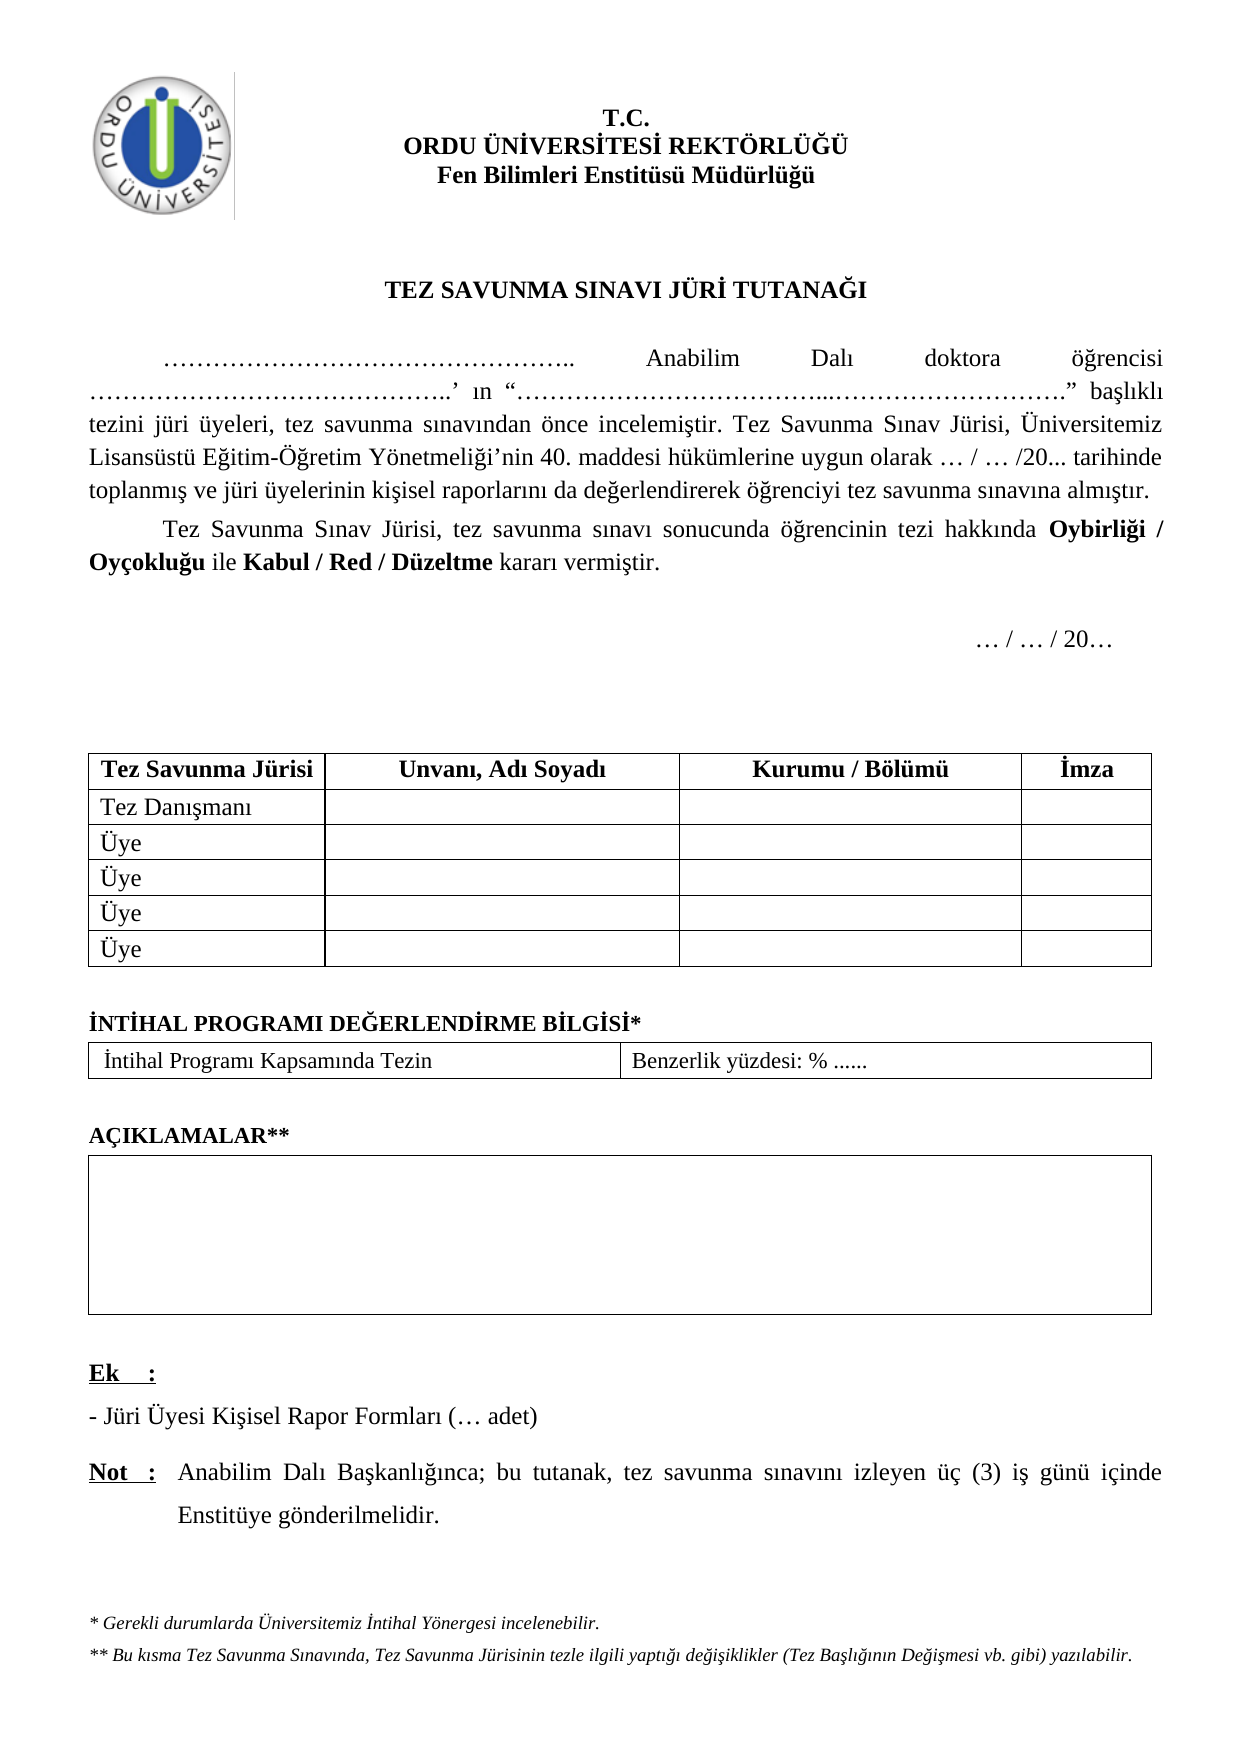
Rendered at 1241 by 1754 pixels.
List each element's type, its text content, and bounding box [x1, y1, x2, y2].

table_cell [326, 825, 679, 859]
table_header İntihal Programı Kapsamında Tezin [89, 1043, 620, 1078]
table_cell [326, 860, 679, 895]
text Not : Anabilim Dalı Başkanlığınca; bu tutanak, tez savunma sınavını izleyen üç (3) iş günü içinde Enstitüye gönderilmelidir. [89, 1457, 1163, 1528]
table_cell Üye [89, 860, 324, 895]
picture [89, 72, 236, 220]
table_cell [680, 931, 1021, 966]
text - Jüri Üyesi Kişisel Rapor Formları (… adet) [89, 1401, 1163, 1430]
table_cell [1022, 931, 1151, 966]
text ………………………………………….. Anabilim Dalı doktora öğrencisi ……………………………………..’ ın “………………………………...……………………….” başlıklı tezini jüri üyeleri, tez savunma sınavından önce incelemiştir. Tez Savunma Sınav Jürisi, Üniversitemiz Lisansüstü Eğitim-Öğretim Yönetmeliği’nin 40. maddesi hükümlerine uygun olarak … / … /20... tarihinde toplanmış ve jüri üyelerinin kişisel raporlarını da değerlendirerek öğrenciyi tez savunma sınavına almıştır. [89, 343, 1163, 504]
table_cell [1022, 825, 1151, 859]
table_cell [680, 790, 1021, 824]
table_header İmza [1022, 754, 1151, 788]
table_cell Üye [89, 896, 324, 930]
table_cell [680, 896, 1021, 930]
text Ek : [89, 1358, 1163, 1387]
table_cell [1022, 790, 1151, 824]
table_cell Üye [89, 825, 324, 859]
table_cell [1022, 896, 1151, 930]
table_cell Üye [89, 931, 324, 966]
table_cell [1022, 860, 1151, 895]
text … / … / 20… [974, 624, 1163, 652]
text İNTİHAL PROGRAMI DEĞERLENDİRME BİLGİSİ* [89, 1010, 1163, 1036]
table_cell [326, 931, 679, 966]
table_header Unvanı, Adı Soyadı [326, 754, 679, 788]
table_cell [326, 896, 679, 930]
text AÇIKLAMALAR** [89, 1122, 1163, 1148]
table_header Kurumu / Bölümü [680, 754, 1021, 788]
table_header Tez Savunma Jürisi [89, 754, 324, 788]
table_cell Tez Danışmanı [89, 790, 324, 824]
text Tez Savunma Sınav Jürisi, tez savunma sınavı sonucunda öğrencinin tezi hakkında Oybirliği / Oyçokluğu ile Kabul / Red / Düzeltme kararı vermiştir. [89, 514, 1163, 576]
table_cell [326, 790, 679, 824]
table_header [89, 1156, 1151, 1314]
table_header Benzerlik yüzdesi: % ...... [621, 1043, 1151, 1078]
table_cell [680, 860, 1021, 895]
table_cell [680, 825, 1021, 859]
text TEZ SAVUNMA SINAVI JÜRİ TUTANAĞI [89, 275, 1163, 304]
